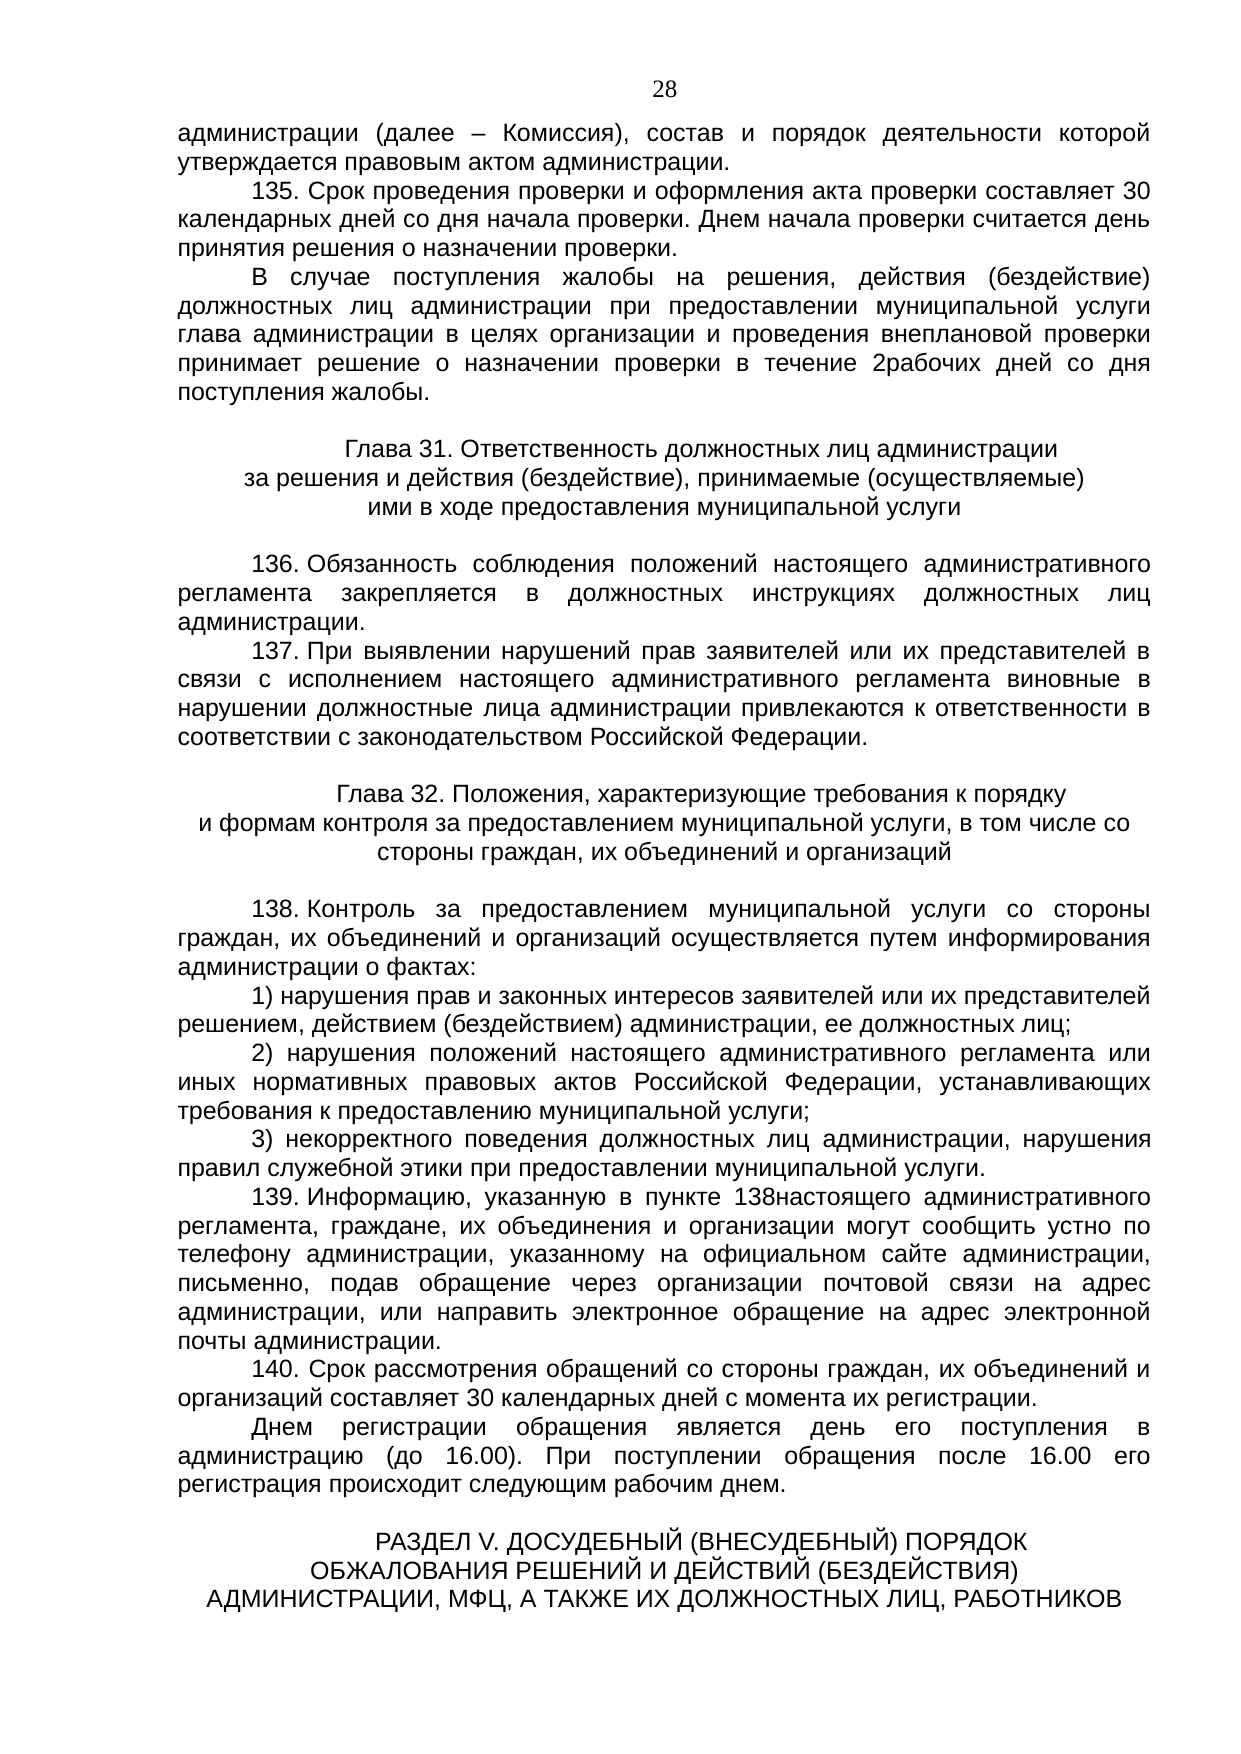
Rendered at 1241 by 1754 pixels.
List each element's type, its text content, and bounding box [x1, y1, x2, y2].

text 2) нарушения положений настоящего административного регламента или иных нормативных правовых актов Российской Федерации, устанавливающих требования к предоставлению муниципальной услуги; [177, 1038, 1152, 1124]
text 136. Обязанность соблюдения положений настоящего административного регламента закрепляется в должностных инструкциях должностных лиц администрации. [177, 549, 1152, 636]
text 1) нарушения прав и законных интересов заявителей или их представителей решением, действием (бездействием) администрации, ее должностных лиц; [177, 981, 1152, 1038]
text 139. Информацию, указанную в пункте 138настоящего административного регламента, граждане, их объединения и организации могут сообщить устно по телефону администрации, указанному на официальном сайте администрации, письменно, подав обращение через организации почтовой связи на адрес администрации, или направить электронное обращение на адрес электронной почты администрации. [177, 1182, 1152, 1354]
text Глава 32. Положения, характеризующие требования к порядку и формам контроля за предоставлением муниципальной услуги, в том числе со стороны граждан, их объединений и организаций [177, 779, 1152, 866]
text Глава 31. Ответственность должностных лиц администрации за решения и действия (бездействие), принимаемые (осуществляемые) ими в ходе предоставления муниципальной услуги [177, 434, 1152, 521]
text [177, 118, 1152, 176]
text В случае поступления жалобы на решения, действия (бездействие) должностных лиц администрации при предоставлении муниципальной услуги глава администрации в целях организации и проведения внеплановой проверки принимает решение о назначении проверки в течение 2рабочих дней со дня поступления жалобы. [177, 262, 1152, 406]
text 140. Срок рассмотрения обращений со стороны граждан, их объединений и организаций составляет 30 календарных дней с момента их регистрации. [177, 1354, 1152, 1412]
text 137. При выявлении нарушений прав заявителей или их представителей в связи с исполнением настоящего административного регламента виновные в нарушении должностные лица администрации привлекаются к ответственности в соответствии с законодательством Российской Федерации. [177, 636, 1152, 751]
text 3) некорректного поведения должностных лиц администрации, нарушения правил служебной этики при предоставлении муниципальной услуги. [177, 1124, 1152, 1182]
text 138. Контроль за предоставлением муниципальной услуги со стороны граждан, их объединений и организаций осуществляется путем информирования администрации о фактах: [177, 894, 1152, 981]
text РАЗДЕЛ V. ДОСУДЕБНЫЙ (ВНЕСУДЕБНЫЙ) ПОРЯДОК ОБЖАЛОВАНИЯ РЕШЕНИЙ И ДЕЙСТВИЙ (БЕЗДЕЙСТВИЯ) АДМИНИСТРАЦИИ, МФЦ, А ТАКЖЕ ИХ ДОЛЖНОСТНЫХ ЛИЦ, РАБОТНИКОВ [177, 1527, 1152, 1613]
text 135. Срок проведения проверки и оформления акта проверки составляет 30 календарных дней со дня начала проверки. Днем начала проверки считается день принятия решения о назначении проверки. [177, 176, 1152, 262]
text Днем регистрации обращения является день его поступления в администрацию (до 16.00). При поступлении обращения после 16.00 его регистрация происходит следующим рабочим днем. [177, 1412, 1152, 1498]
